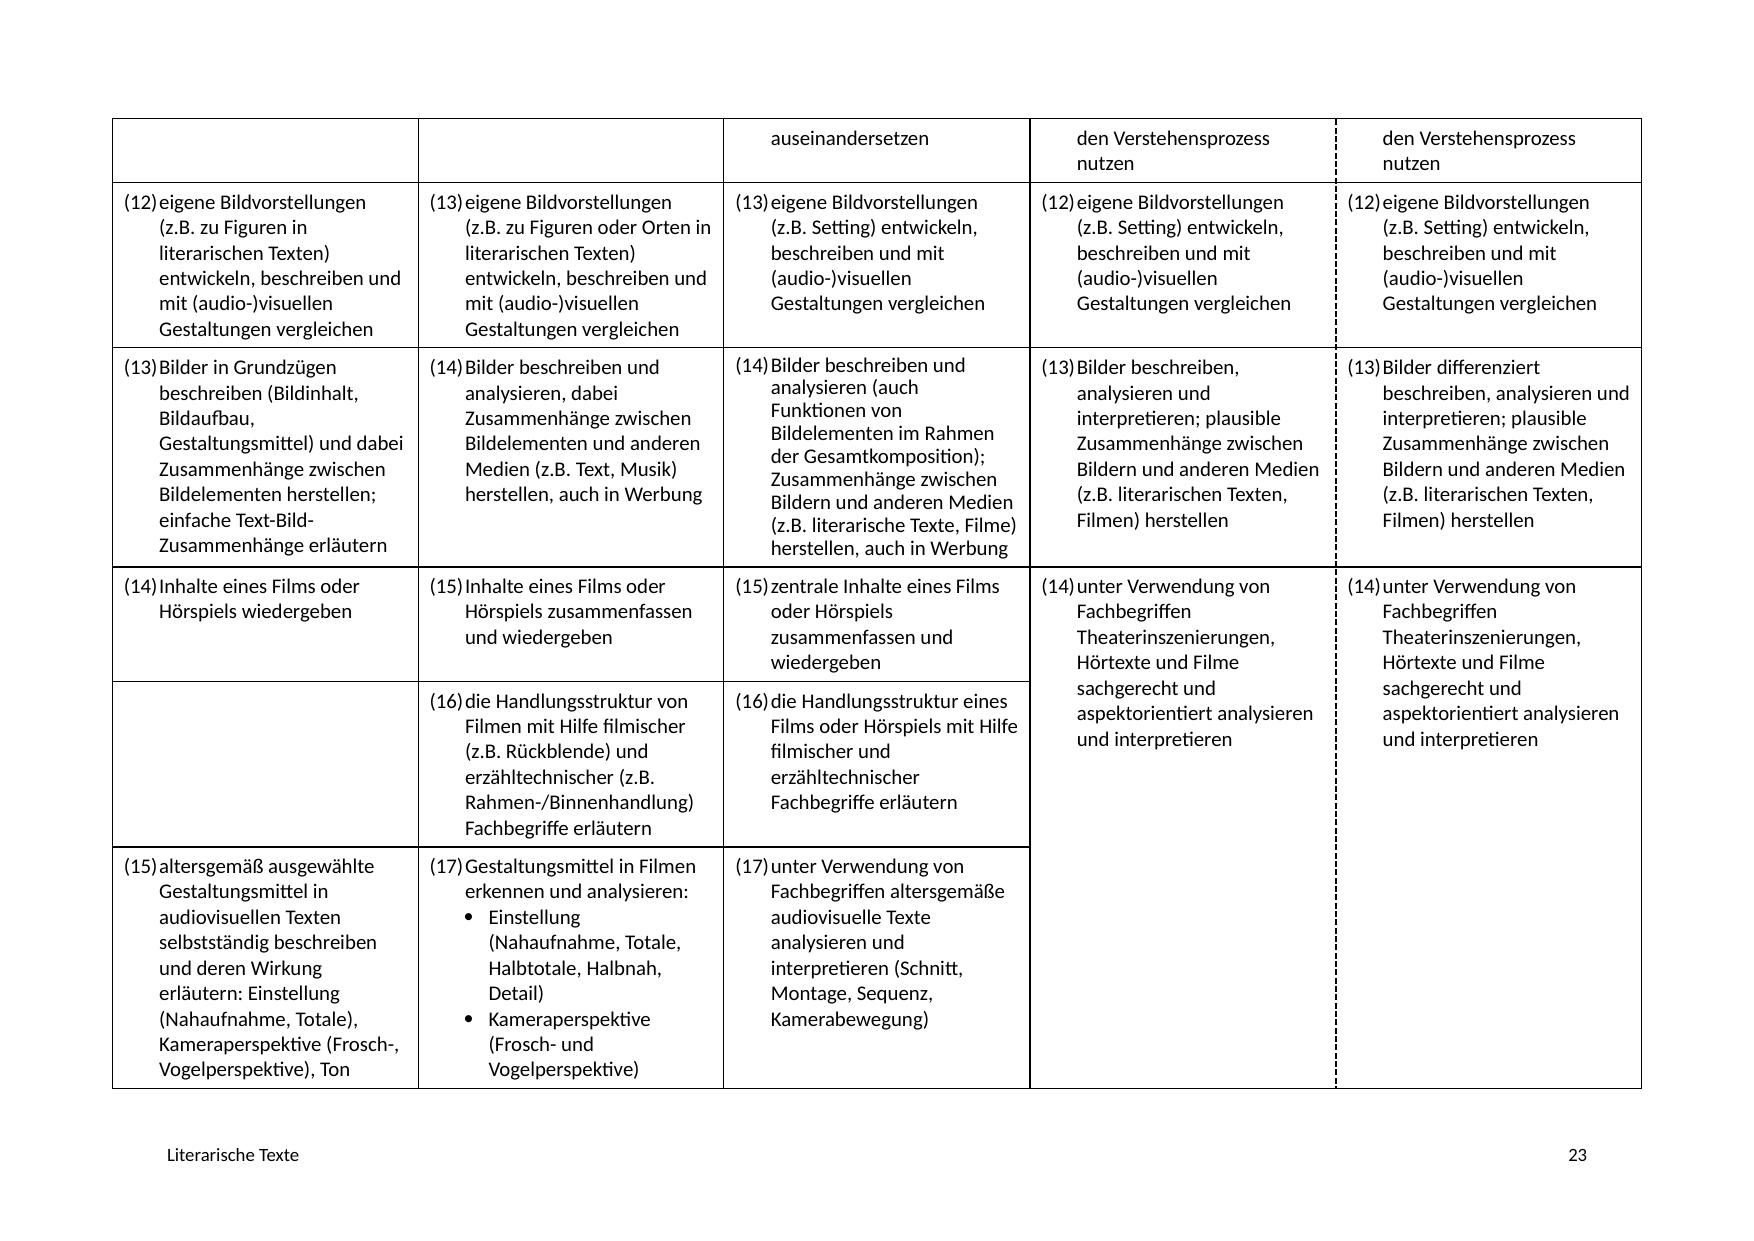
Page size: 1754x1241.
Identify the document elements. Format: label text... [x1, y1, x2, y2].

table_cell eigene Bildvorstellungen (z.B. Setting) entwickeln, beschreiben und mit (audio-)visuellen Gestaltungen vergleichen [724, 183, 1029, 347]
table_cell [1031, 119, 1336, 182]
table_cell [113, 848, 418, 1088]
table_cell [724, 848, 1029, 1088]
table_cell zentrale Inhalte eines Films oder Hörspiels zusammenfassen und wiedergeben [724, 568, 1029, 681]
table_cell Inhalte eines Films oder Hörspiels zusammenfassen und wiedergeben [419, 568, 723, 681]
table_cell [113, 682, 418, 846]
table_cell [113, 119, 418, 182]
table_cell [419, 119, 723, 182]
table_cell unter Verwendung von Fachbegriffen Theaterinszenierungen, Hörtexte und Filme sachgerecht und aspektorientiert analysieren und interpretieren [1336, 568, 1641, 1088]
table_cell eigene Bildvorstellungen (z.B. Setting) entwickeln, beschreiben und mit (audio-)visuellen Gestaltungen vergleichen [1336, 183, 1641, 347]
table_cell Bilder beschreiben und analysieren (auch Funktionen von Bildelementen im Rahmen der Gesamtkomposition); Zusammenhänge zwischen Bildern und anderen Medien (z.B. literarische Texte, Filme) herstellen, auch in Werbung [724, 348, 1029, 566]
table_cell Bilder differenziert beschreiben, analysieren und interpretieren; plausible Zusammenhänge zwischen Bildern und anderen Medien (z.B. literarischen Texten, Filmen) herstellen [1336, 348, 1641, 566]
table_cell die Handlungsstruktur von Filmen mit Hilfe filmischer (z.B. Rückblende) und erzähltechnischer (z.B. Rahmen-/Binnenhandlung) Fachbegriffe erläutern [419, 682, 723, 846]
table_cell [1336, 119, 1641, 182]
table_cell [419, 848, 723, 1088]
table_cell eigene Bildvorstellungen (z.B. zu Figuren in literarischen Texten) entwickeln, beschreiben und mit (audio-)visuellen Gestaltungen vergleichen [113, 183, 418, 347]
table_cell unter Verwendung von Fachbegriffen Theaterinszenierungen, Hörtexte und Filme sachgerecht und aspektorientiert analysieren und interpretieren [1031, 568, 1336, 1088]
table_cell die Handlungsstruktur eines Films oder Hörspiels mit Hilfe filmischer und erzähltechnischer Fachbegriffe erläutern [724, 682, 1029, 846]
table_cell Bilder beschreiben und analysieren, dabei Zusammenhänge zwischen Bildelementen und anderen Medien (z.B. Text, Musik) herstellen, auch in Werbung [419, 348, 723, 566]
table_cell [724, 119, 1029, 182]
table_cell Bilder beschreiben, analysieren und interpretieren; plausible Zusammenhänge zwischen Bildern und anderen Medien (z.B. literarischen Texten, Filmen) herstellen [1031, 348, 1336, 566]
table_cell Bilder in Grundzügen beschreiben (Bildinhalt, Bildaufbau, Gestaltungsmittel) und dabei Zusammenhänge zwischen Bildelementen herstellen; einfache Text-Bild-Zusammenhänge erläutern [113, 348, 418, 566]
table_cell Inhalte eines Films oder Hörspiels wiedergeben [113, 568, 418, 681]
table_cell eigene Bildvorstellungen (z.B. Setting) entwickeln, beschreiben und mit (audio-)visuellen Gestaltungen vergleichen [1031, 183, 1336, 347]
table_cell eigene Bildvorstellungen (z.B. zu Figuren oder Orten in literarischen Texten) entwickeln, beschreiben und mit (audio-)visuellen Gestaltungen vergleichen [419, 183, 723, 347]
